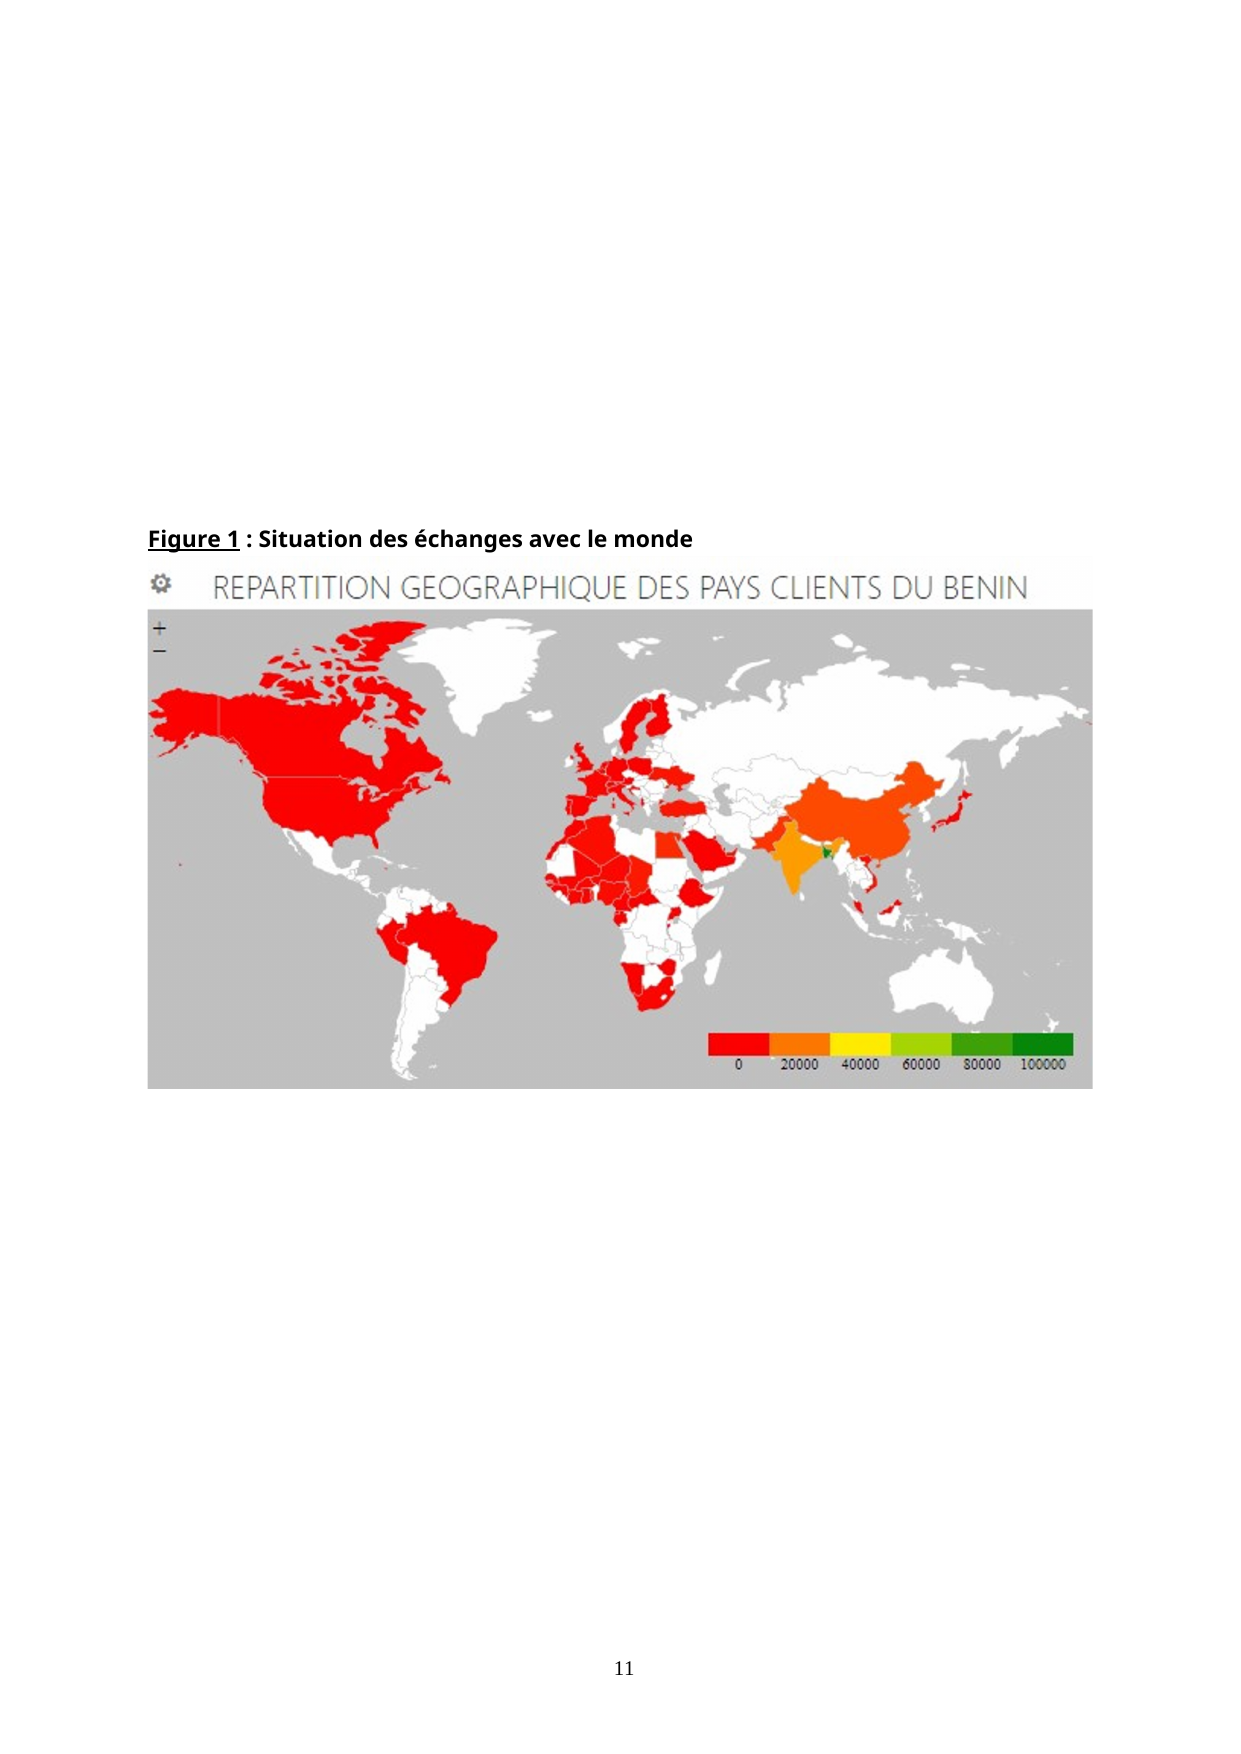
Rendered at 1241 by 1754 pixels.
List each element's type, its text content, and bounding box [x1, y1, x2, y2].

picture [147, 556, 1093, 1089]
text Figure 1 : Situation des échanges avec le monde [148, 523, 1093, 554]
